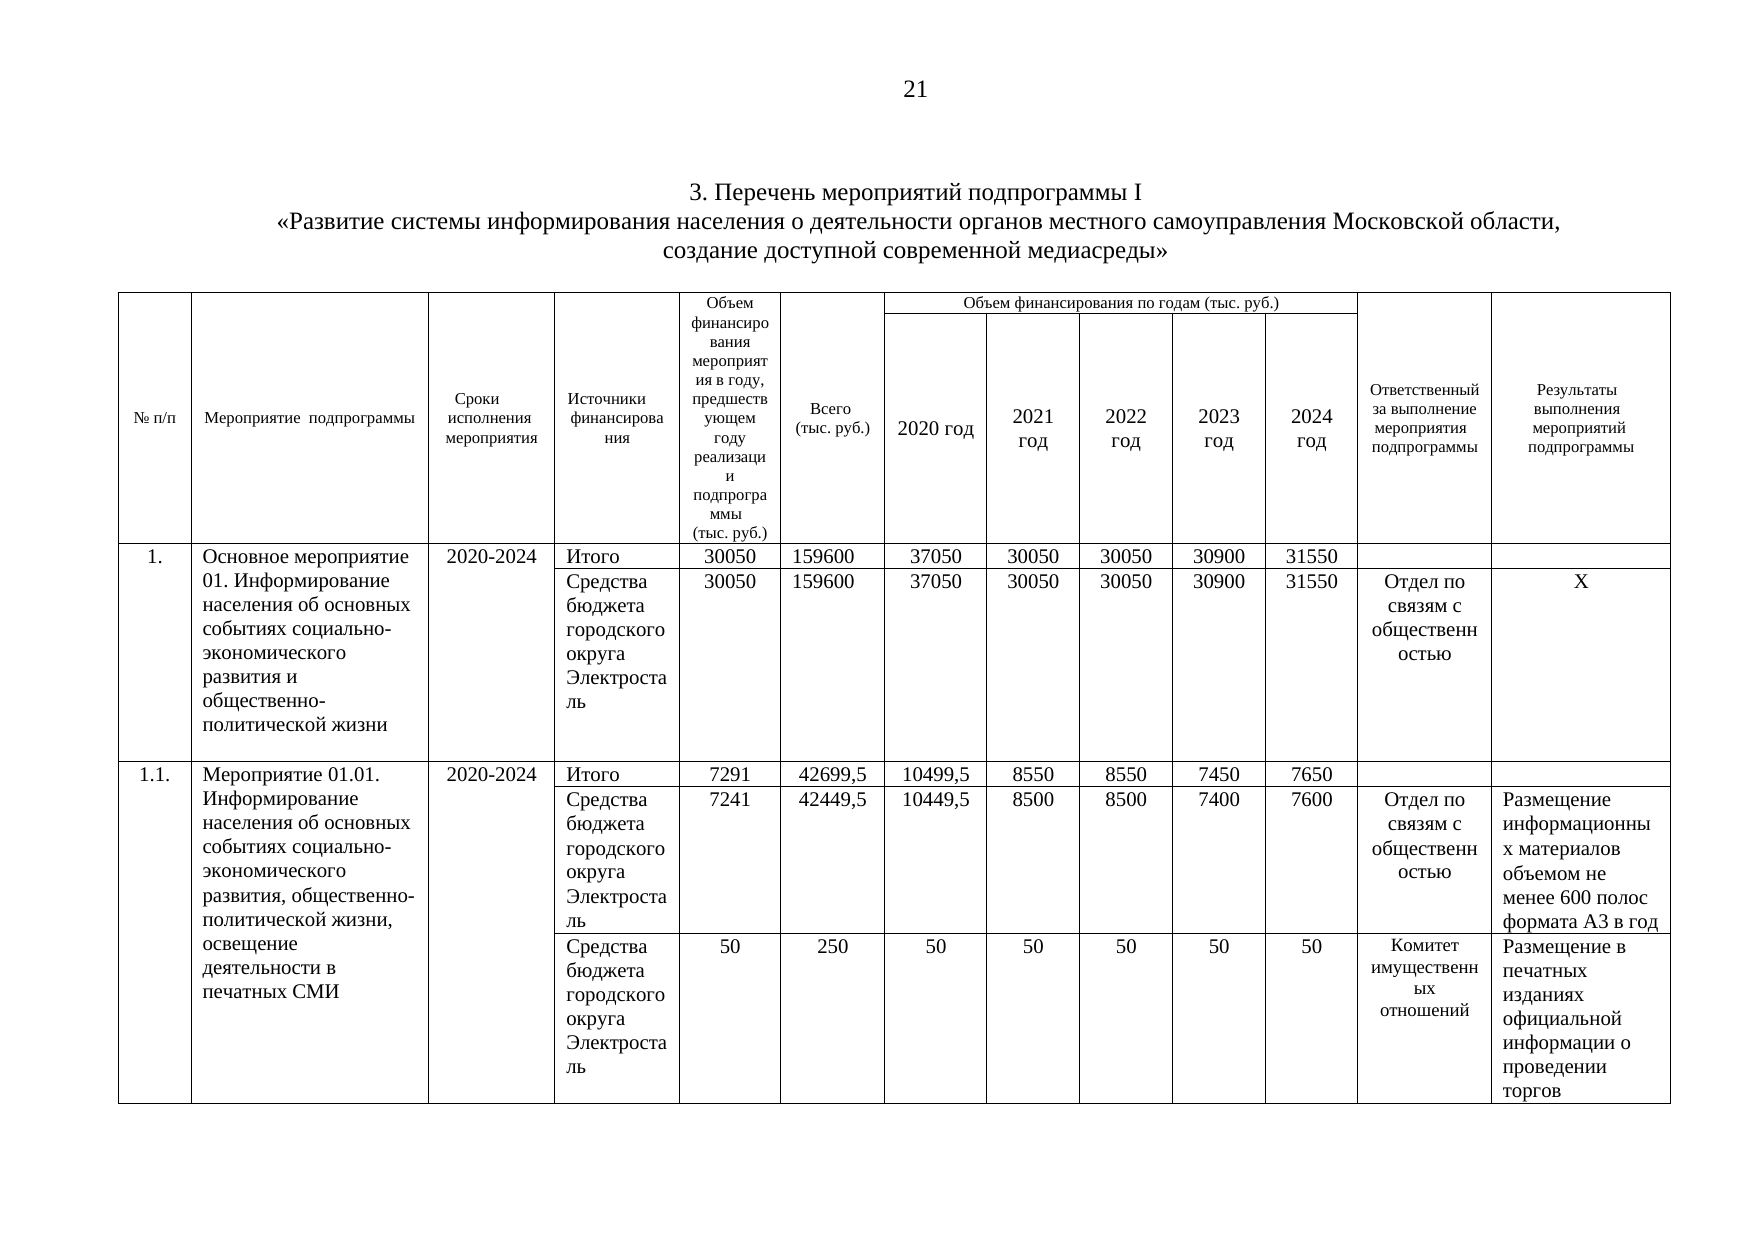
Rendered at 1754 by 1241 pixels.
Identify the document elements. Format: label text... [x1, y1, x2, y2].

table_cell 30900 [1173, 544, 1265, 568]
table_cell 7291 [680, 762, 780, 786]
table_cell [1358, 762, 1491, 786]
table_cell Средства бюджета городского округа Электросталь [555, 787, 679, 933]
table_cell [1492, 544, 1670, 568]
table_cell Отдел по связям с общественностью [1358, 569, 1491, 761]
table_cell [555, 934, 679, 1102]
table_cell 2021 год [987, 314, 1079, 542]
table_cell Итого [555, 544, 679, 568]
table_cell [1358, 934, 1491, 1102]
table_cell 2020 год [885, 314, 986, 542]
table_cell [1358, 544, 1491, 568]
table_cell Отдел по связям с общественностью [1358, 787, 1491, 933]
table_cell Размещение информационных материалов объемом не менее 600 полос формата А3 в год [1492, 787, 1670, 933]
table_cell 30050 [987, 544, 1079, 568]
table_cell [1492, 762, 1670, 786]
table_cell 42449,5 [781, 787, 884, 933]
table_header Результаты выполнения мероприятий подпрограммы [1492, 293, 1670, 542]
table_cell 50 [1266, 934, 1357, 1102]
text 3. Перечень мероприятий подпрограммы I [162, 177, 1668, 206]
table_cell 37050 [885, 569, 986, 761]
table_header Ответственный за выполнение мероприятия подпрограммы [1358, 293, 1491, 542]
text «Развитие системы информирования населения о деятельности органов местного самоуправления Московской области, [162, 206, 1668, 235]
table_cell Мероприятие 01.01. Информирование населения об основных событиях социально-экономического развития, общественно-политической жизни, освещение деятельности в печатных СМИ [192, 762, 428, 1102]
table_cell 159600 [781, 544, 884, 568]
table_cell 2024 год [1266, 314, 1357, 542]
table_header Объем финансирования по годам (тыс. руб.) [885, 293, 1357, 312]
table_cell 8550 [987, 762, 1079, 786]
table_cell 2022 год [1080, 314, 1172, 542]
table_cell 30050 [680, 544, 780, 568]
table_cell 2020-2024 [429, 762, 554, 1102]
table_header Сроки исполнения мероприятия [429, 293, 554, 542]
table_header Всего (тыс. руб.) [781, 293, 884, 542]
table_cell 250 [781, 934, 884, 1102]
table_cell 50 [885, 934, 986, 1102]
table_cell 2023 год [1173, 314, 1265, 542]
table_cell 7600 [1266, 787, 1357, 933]
table_cell 37050 [885, 544, 986, 568]
table_cell 10449,5 [885, 787, 986, 933]
table_cell 7400 [1173, 787, 1265, 933]
table_header Мероприятие подпрограммы [192, 293, 428, 542]
table_cell Х [1492, 569, 1670, 761]
table_cell 30050 [987, 569, 1079, 761]
table_cell Средства бюджета городского округа Электросталь [555, 569, 679, 761]
table_cell 42699,5 [781, 762, 884, 786]
table_cell 50 [1173, 934, 1265, 1102]
table_cell 2020-2024 [429, 544, 554, 761]
table_cell 50 [680, 934, 780, 1102]
table_cell 7241 [680, 787, 780, 933]
table_cell Основное мероприятие 01. Информирование населения об основных событиях социально-экономического развития и общественно-политической жизни [192, 544, 428, 761]
table_cell 50 [987, 934, 1079, 1102]
table_header Источники финансирования [555, 293, 679, 542]
table_header Объем финансирования мероприятия в году, предшествующем году реализации подпрограммы (тыс. руб.) [680, 293, 780, 542]
table_cell 31550 [1266, 569, 1357, 761]
table_cell 8500 [987, 787, 1079, 933]
table_cell 8500 [1080, 787, 1172, 933]
table_cell 10499,5 [885, 762, 986, 786]
table_cell 8550 [1080, 762, 1172, 786]
table_cell 7450 [1173, 762, 1265, 786]
table_cell Итого [555, 762, 679, 786]
table_cell 30900 [1173, 569, 1265, 761]
table_cell 30050 [1080, 569, 1172, 761]
table_cell 31550 [1266, 544, 1357, 568]
table_cell 1. [119, 544, 191, 761]
table_cell 159600 [781, 569, 884, 761]
table_cell 1.1. [119, 762, 191, 1102]
text создание доступной современной медиасреды» [162, 235, 1668, 263]
table_cell 30050 [680, 569, 780, 761]
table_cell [1492, 934, 1670, 1102]
table_header № п/п [119, 293, 191, 542]
table_cell 7650 [1266, 762, 1357, 786]
table_cell 50 [1080, 934, 1172, 1102]
table_cell 30050 [1080, 544, 1172, 568]
